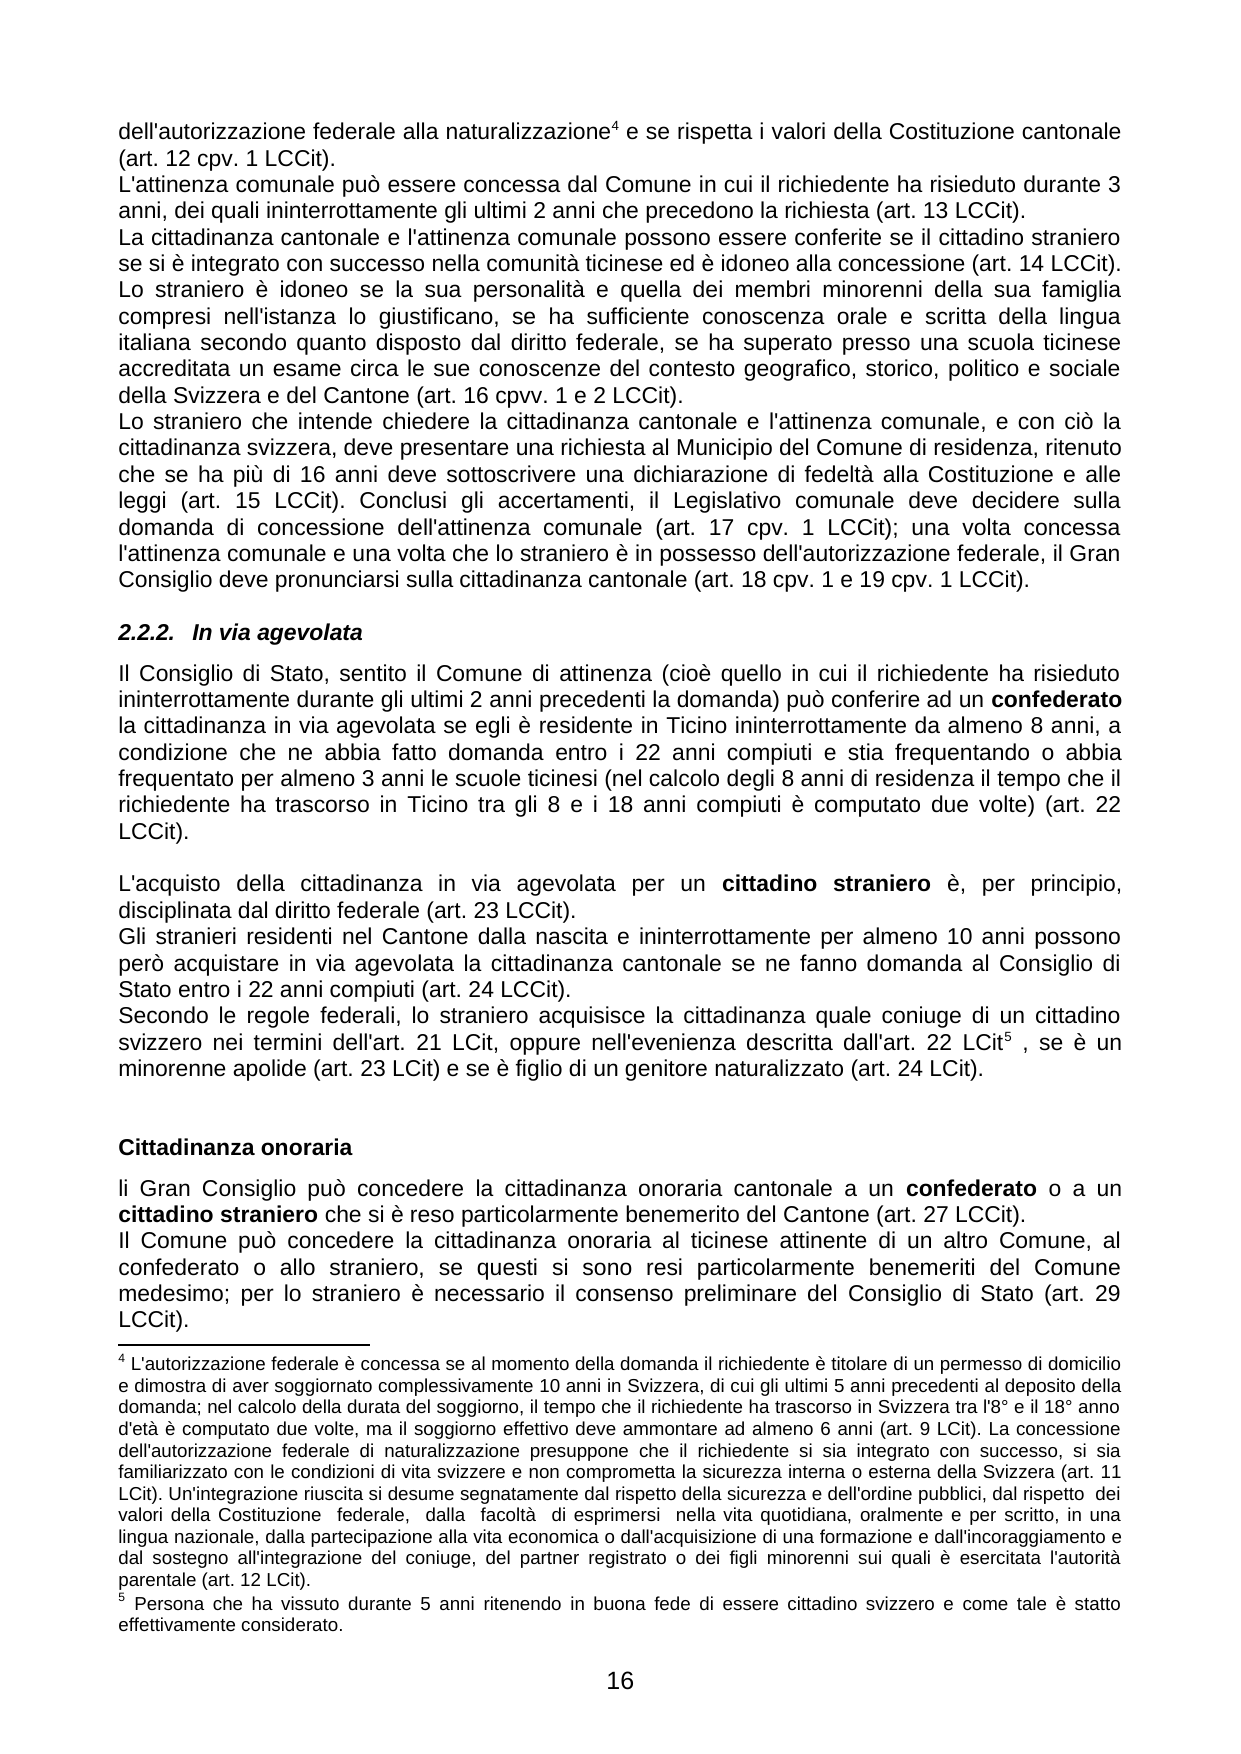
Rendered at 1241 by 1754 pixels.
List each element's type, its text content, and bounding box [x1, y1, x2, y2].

text L'attinenza comunale può essere concessa dal Comune in cui il richiedente ha risieduto durante 3 anni, dei quali ininterrottamente gli ultimi 2 anni che precedono la richiesta (art. 13 LCCit). [118, 171, 1122, 223]
text Cittadinanza onoraria [118, 1134, 1122, 1160]
text Lo straniero che intende chiedere la cittadinanza cantonale e l'attinenza comunale, e con ciò la cittadinanza svizzera, deve presentare una richiesta al Municipio del Comune di residenza, ritenuto che se ha più di 16 anni deve sottoscrivere una dichiarazione di fedeltà alla Costituzione e alle leggi (art. 15 LCCit). Conclusi gli accertamenti, il Legislativo comunale deve decidere sulla domanda di concessione dell'attinenza comunale (art. 17 cpv. 1 LCCit); una volta concessa l'attinenza comunale e una volta che lo straniero è in possesso dell'autorizzazione federale, il Gran Consiglio deve pronunciarsi sulla cittadinanza cantonale (art. 18 cpv. 1 e 19 cpv. 1 LCCit). [118, 408, 1122, 592]
text Secondo le regole federali, lo straniero acquisisce la cittadinanza quale coniuge di un cittadino svizzero nei termini dell'art. 21 LCit, oppure nell'evenienza descritta dall'art. 22 LCit , se è un minorenne apolide (art. 23 LCit) e se è figlio di un genitore naturalizzato (art. 24 LCit). [118, 1002, 1122, 1081]
text Il Consiglio di Stato, sentito il Comune di attinenza (cioè quello in cui il richiedente ha risieduto ininterrottamente durante gli ultimi 2 anni precedenti la domanda) può conferire ad un confederato la cittadinanza in via agevolata se egli è residente in Ticino ininterrottamente da almeno 8 anni, a condizione che ne abbia fatto domanda entro i 22 anni compiuti e stia frequentando o abbia frequentato per almeno 3 anni le scuole ticinesi (nel calcolo degli 8 anni di residenza il tempo che il richiedente ha trascorso in Ticino tra gli 8 e i 18 anni compiuti è computato due volte) (art. 22 LCCit). [118, 659, 1122, 844]
text L'acquisto della cittadinanza in via agevolata per un cittadino straniero è, per principio, disciplinata dal diritto federale (art. 23 LCCit). [118, 870, 1122, 923]
text li Gran Consiglio può concedere la cittadinanza onoraria cantonale a un confederato o a un cittadino straniero che si è reso particolarmente benemerito del Cantone (art. 27 LCCit). [118, 1175, 1122, 1227]
list In via agevolata [118, 619, 1122, 645]
text Il Comune può concedere la cittadinanza onoraria al ticinese attinente di un altro Comune, al confederato o allo straniero, se questi si sono resi particolarmente benemeriti del Comune medesimo; per lo straniero è necessario il consenso preliminare del Consiglio di Stato (art. 29 LCCit). [118, 1227, 1122, 1333]
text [118, 118, 1122, 171]
text Gli stranieri residenti nel Cantone dalla nascita e ininterrottamente per almeno 10 anni possono però acquistare in via agevolata la cittadinanza cantonale se ne fanno domanda al Consiglio di Stato entro i 22 anni compiuti (art. 24 LCCit). [118, 923, 1122, 1002]
text La cittadinanza cantonale e l'attinenza comunale possono essere conferite se il cittadino straniero se si è integrato con successo nella comunità ticinese ed è idoneo alla concessione (art. 14 LCCit). Lo straniero è idoneo se la sua personalità e quella dei membri minorenni della sua famiglia compresi nell'istanza lo giustificano, se ha sufficiente conoscenza orale e scritta della lingua italiana secondo quanto disposto dal diritto federale, se ha superato presso una scuola ticinese accreditata un esame circa le sue conoscenze del contesto geografico, storico, politico e sociale della Svizzera e del Cantone (art. 16 cpvv. 1 e 2 LCCit). [118, 223, 1122, 408]
